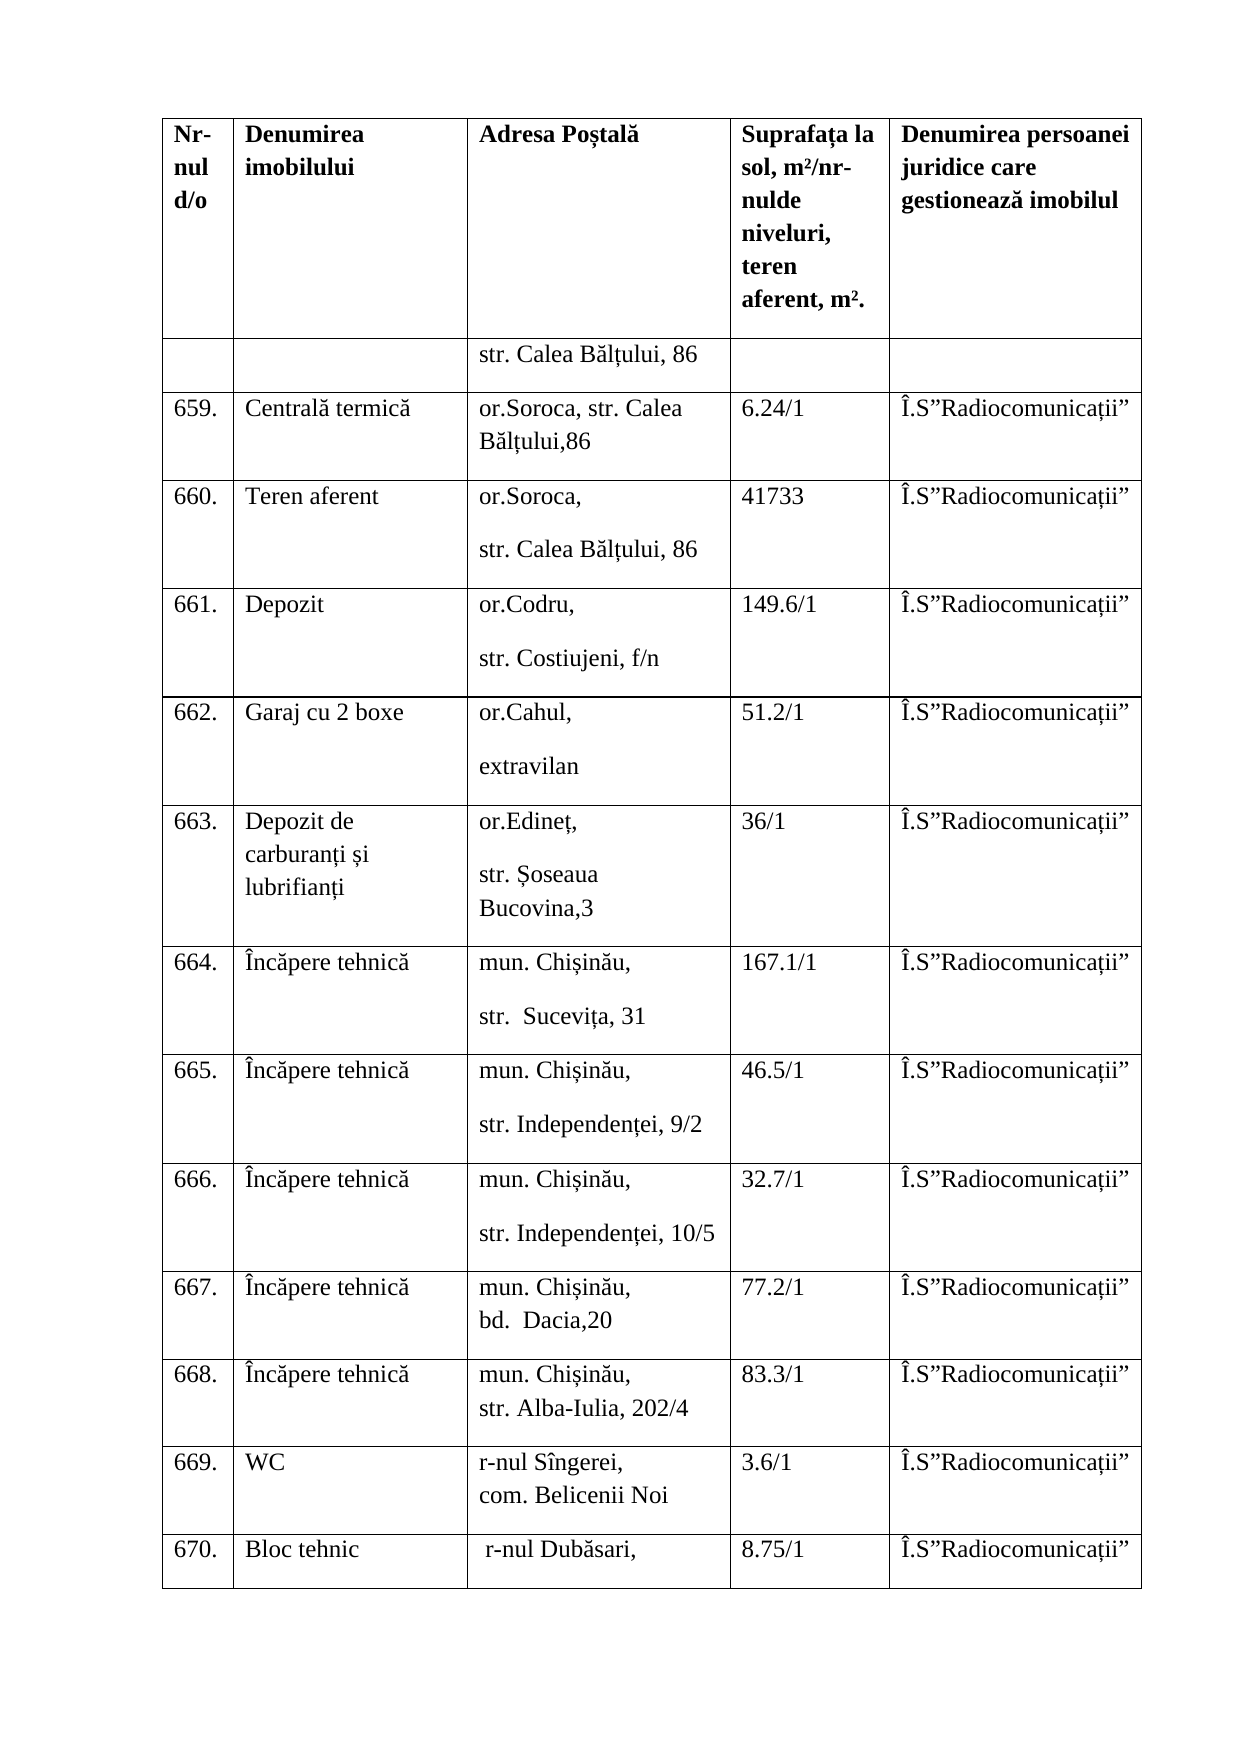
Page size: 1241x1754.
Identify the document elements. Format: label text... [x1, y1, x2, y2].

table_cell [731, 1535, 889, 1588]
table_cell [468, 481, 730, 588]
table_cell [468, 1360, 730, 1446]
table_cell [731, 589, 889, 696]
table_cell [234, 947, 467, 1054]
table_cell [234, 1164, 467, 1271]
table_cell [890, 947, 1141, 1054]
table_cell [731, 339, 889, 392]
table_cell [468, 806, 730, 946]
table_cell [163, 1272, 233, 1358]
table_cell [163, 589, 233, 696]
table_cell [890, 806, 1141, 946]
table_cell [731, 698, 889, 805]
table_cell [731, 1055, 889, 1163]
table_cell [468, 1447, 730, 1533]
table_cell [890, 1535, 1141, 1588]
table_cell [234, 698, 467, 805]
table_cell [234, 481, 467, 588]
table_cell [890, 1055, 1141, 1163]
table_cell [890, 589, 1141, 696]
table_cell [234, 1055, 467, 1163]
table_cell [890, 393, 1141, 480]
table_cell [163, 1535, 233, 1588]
table_header Suprafața la sol, m²/nr-nulde niveluri, teren aferent, m². [731, 119, 889, 338]
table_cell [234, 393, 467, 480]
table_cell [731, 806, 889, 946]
table_header Denumirea persoanei juridice care gestionează imobilul [890, 119, 1141, 338]
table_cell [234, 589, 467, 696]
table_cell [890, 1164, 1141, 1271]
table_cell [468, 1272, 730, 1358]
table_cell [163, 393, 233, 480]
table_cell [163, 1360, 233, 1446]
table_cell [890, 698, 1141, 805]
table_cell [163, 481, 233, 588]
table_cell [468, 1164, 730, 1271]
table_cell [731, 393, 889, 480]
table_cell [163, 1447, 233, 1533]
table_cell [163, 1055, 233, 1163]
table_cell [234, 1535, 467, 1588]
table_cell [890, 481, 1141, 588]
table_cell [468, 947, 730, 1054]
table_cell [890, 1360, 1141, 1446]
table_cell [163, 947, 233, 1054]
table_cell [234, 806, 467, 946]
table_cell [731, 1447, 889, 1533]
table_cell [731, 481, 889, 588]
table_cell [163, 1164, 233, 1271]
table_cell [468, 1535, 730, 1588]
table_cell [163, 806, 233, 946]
table_header Nr-nul d/o [163, 119, 233, 338]
table_header Adresa Poștală [468, 119, 730, 338]
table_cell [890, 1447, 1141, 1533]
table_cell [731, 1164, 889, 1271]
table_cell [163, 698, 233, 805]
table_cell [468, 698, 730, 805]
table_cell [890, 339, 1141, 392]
table_header Denumirea imobilului [234, 119, 467, 338]
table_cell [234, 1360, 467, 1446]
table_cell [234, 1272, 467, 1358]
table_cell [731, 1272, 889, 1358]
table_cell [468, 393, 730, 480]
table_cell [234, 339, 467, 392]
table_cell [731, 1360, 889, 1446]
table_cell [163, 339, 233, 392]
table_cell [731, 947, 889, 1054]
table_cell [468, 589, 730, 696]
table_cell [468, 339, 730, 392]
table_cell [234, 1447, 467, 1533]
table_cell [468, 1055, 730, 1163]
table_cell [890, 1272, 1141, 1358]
